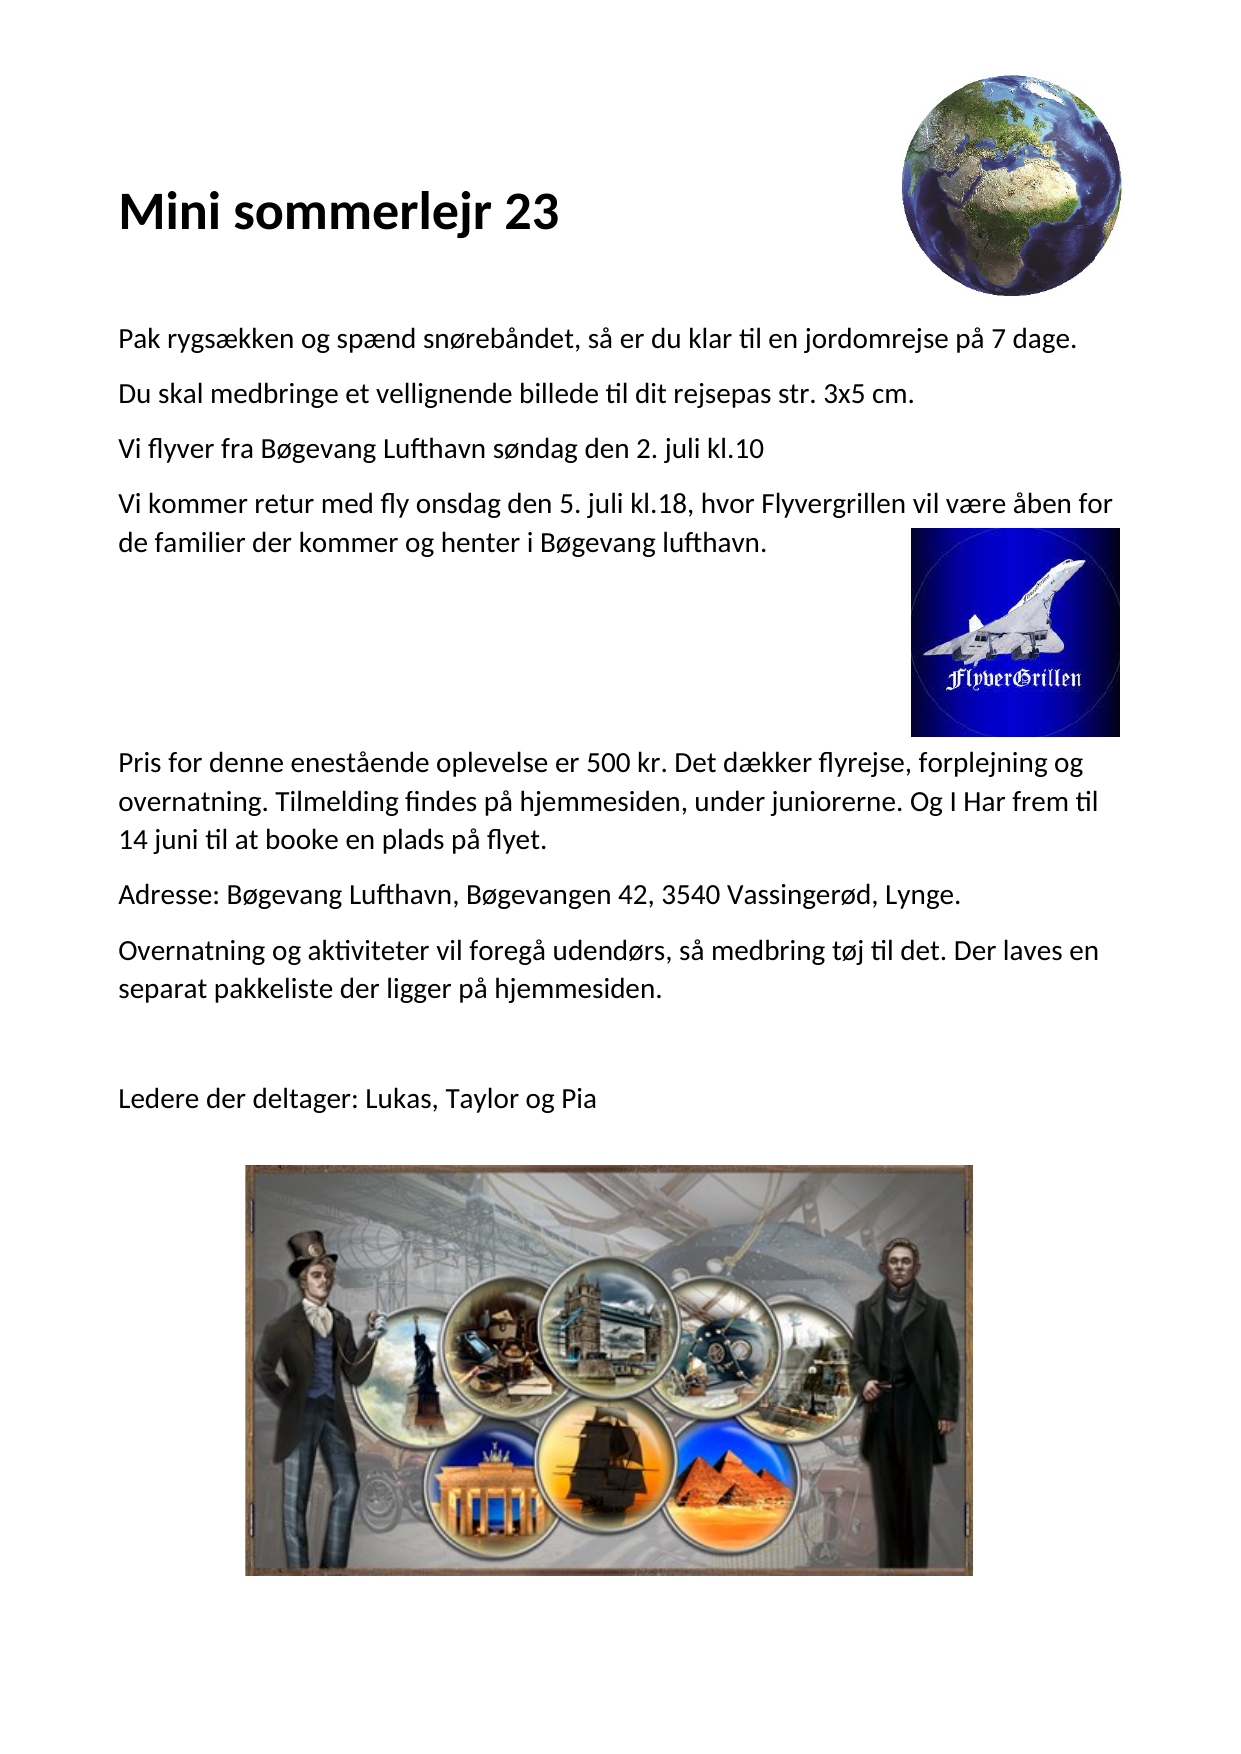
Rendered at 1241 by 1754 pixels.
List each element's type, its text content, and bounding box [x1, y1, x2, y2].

picture [245, 1165, 973, 1576]
text Adresse: Bøgevang Lufthavn, Bøgevangen 42, 3540 Vassingerød, Lynge. [118, 876, 1122, 912]
text Ledere der deltager: Lukas, Taylor og Pia [118, 1080, 1122, 1116]
text Overnatning og aktiviteter vil foregå udendørs, så medbring tøj til det. Der laves en separat pakkeliste der ligger på hjemmesiden. [118, 932, 1122, 1006]
text Mini sommerlejr 23 [118, 177, 1122, 243]
text Pris for denne enestående oplevelse er 500 kr. Det dækker flyrejse, forplejning og overnatning. Tilmelding findes på hjemmesiden, under juniorerne. Og I Har frem til 14 juni til at booke en plads på flyet. [118, 744, 1122, 857]
picture [911, 560, 1120, 737]
text Du skal medbringe et vellignende billede til dit rejsepas str. 3x5 cm. [118, 375, 1122, 411]
text Pak rygsækken og spænd snørebåndet, så er du klar til en jordomrejse på 7 dage. [118, 320, 1122, 356]
text Vi flyver fra Bøgevang Lufthavn søndag den 2. juli kl.10 [118, 431, 1122, 466]
picture [900, 73, 1125, 298]
text Vi kommer retur med fly onsdag den 5. juli kl.18, hvor Flyvergrillen vil være åben for de familier der kommer og henter i Bøgevang lufthavn. [118, 486, 1122, 560]
